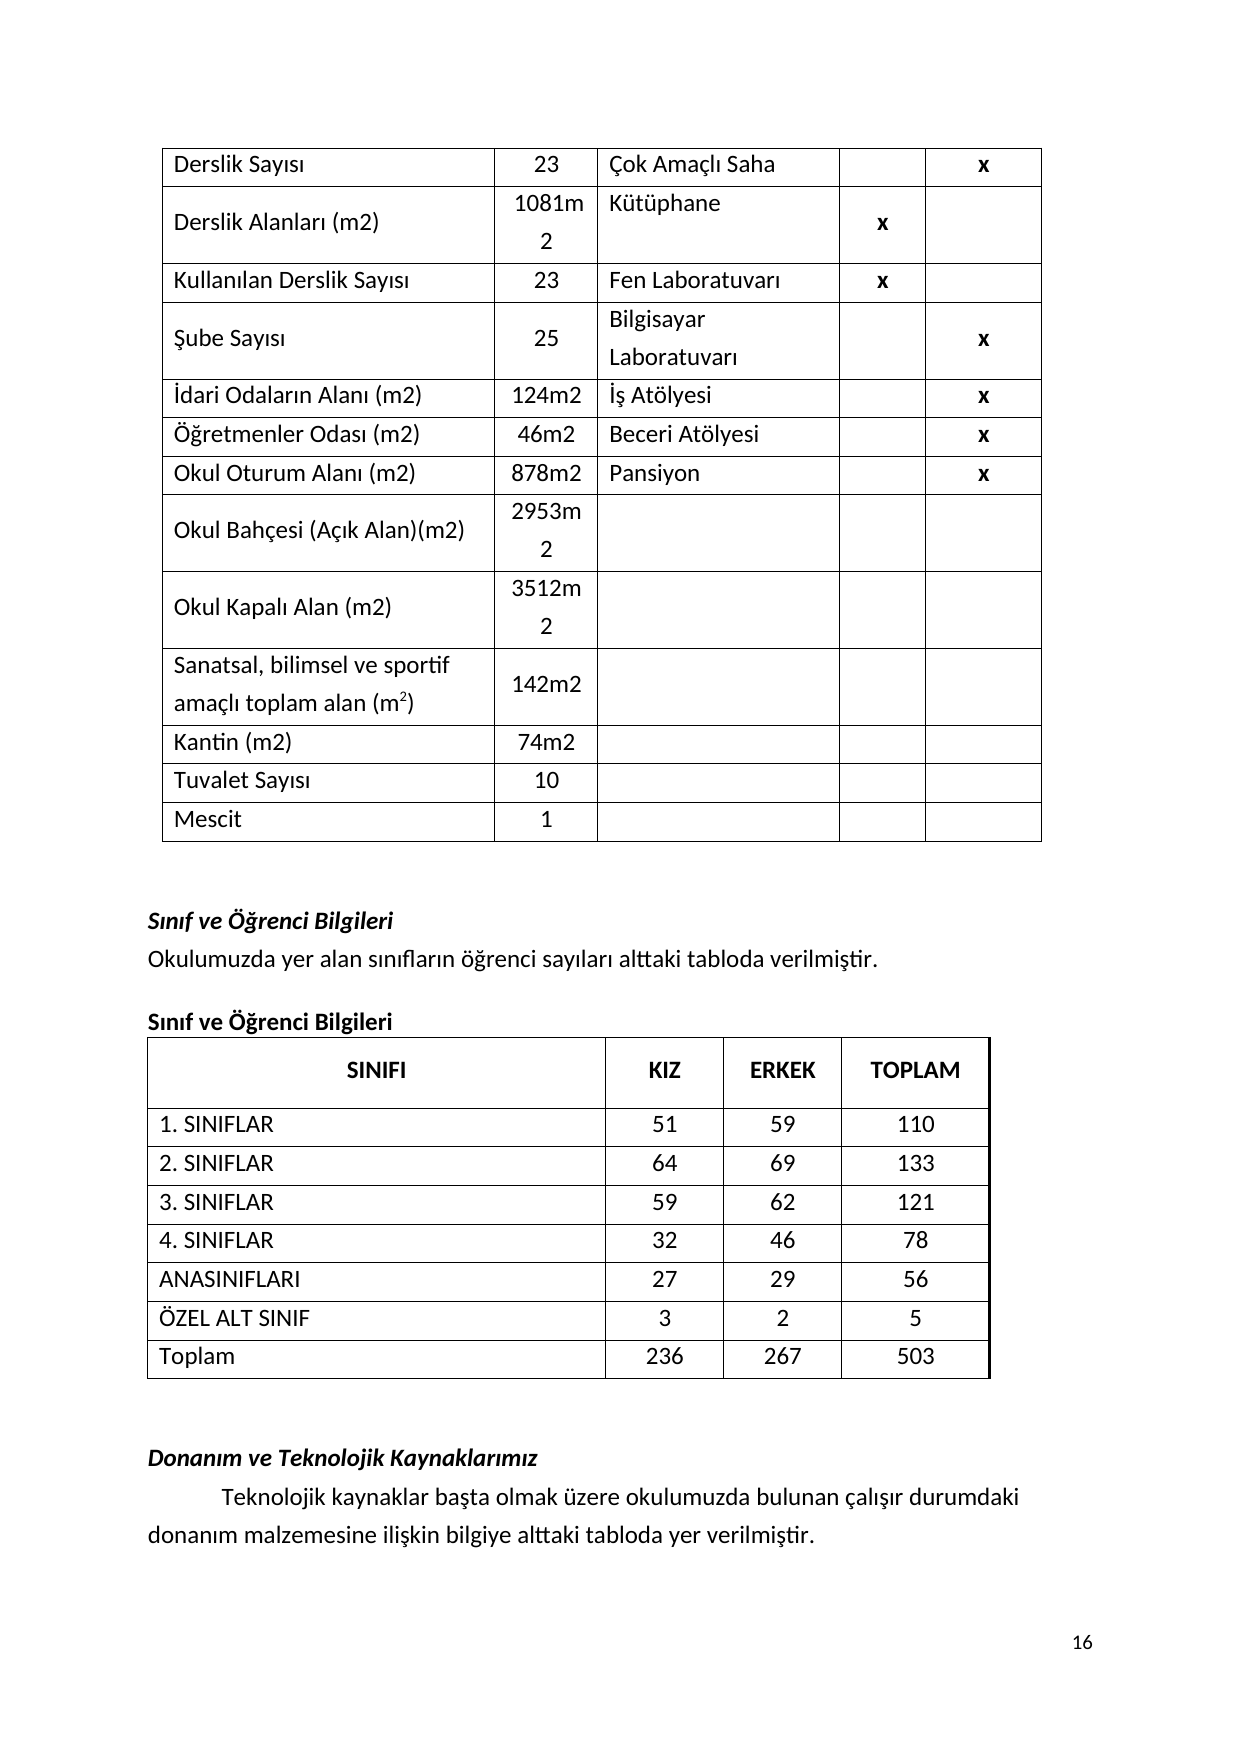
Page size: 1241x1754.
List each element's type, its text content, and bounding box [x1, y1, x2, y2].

table_cell 46m2 [495, 418, 597, 456]
table_cell 74m2 [495, 726, 597, 763]
table_cell 267 [724, 1341, 841, 1378]
table_cell [840, 803, 925, 841]
table_cell x [840, 187, 925, 263]
table_cell [598, 649, 839, 725]
table_cell [598, 572, 839, 648]
table_cell 62 [724, 1186, 841, 1223]
table_cell 142m2 [495, 649, 597, 725]
table_cell Fen Laboratuvarı [598, 264, 839, 302]
table_cell x [926, 380, 1041, 417]
table_cell 29 [724, 1263, 841, 1301]
table_cell 110 [842, 1109, 988, 1146]
table_cell Öğretmenler Odası (m2) [163, 418, 494, 456]
table_cell 23 [495, 149, 597, 186]
table_cell 59 [606, 1186, 723, 1223]
table_cell 3512m2 [495, 572, 597, 648]
table_cell 503 [842, 1341, 988, 1378]
table_cell [840, 418, 925, 456]
table_cell 2 [724, 1302, 841, 1339]
table_cell İş Atölyesi [598, 380, 839, 417]
table_cell [840, 149, 925, 186]
table_cell [598, 803, 839, 841]
table_cell 2953m2 [495, 495, 597, 571]
table_cell 46 [724, 1225, 841, 1262]
table_cell [926, 649, 1041, 725]
table_cell 10 [495, 764, 597, 802]
table_cell 25 [495, 303, 597, 378]
table_cell Pansiyon [598, 457, 839, 494]
table_cell 1 [495, 803, 597, 841]
table_cell Derslik Sayısı [163, 149, 494, 186]
table_cell Toplam [148, 1341, 605, 1378]
table_cell [598, 495, 839, 571]
table_cell Kullanılan Derslik Sayısı [163, 264, 494, 302]
table_header KIZ [606, 1038, 723, 1108]
table_cell Okul Oturum Alanı (m2) [163, 457, 494, 494]
table_cell 23 [495, 264, 597, 302]
subtitle Donanım ve Teknolojik Kaynaklarımız [148, 1442, 1093, 1473]
table_header SINIFI [148, 1038, 605, 1108]
table_cell x [926, 418, 1041, 456]
table_cell 2. SINIFLAR [148, 1147, 605, 1185]
table_cell 59 [724, 1109, 841, 1146]
table_cell 3 [606, 1302, 723, 1339]
table_cell [840, 764, 925, 802]
text Sınıf ve Öğrenci Bilgileri [148, 1006, 1093, 1037]
table_cell [840, 649, 925, 725]
table_cell Mescit [163, 803, 494, 841]
table_cell 878m2 [495, 457, 597, 494]
table_cell 78 [842, 1225, 988, 1262]
table_cell 1. SINIFLAR [148, 1109, 605, 1146]
table_cell Kütüphane [598, 187, 839, 263]
table_cell Bilgisayar Laboratuvarı [598, 303, 839, 378]
table_cell 1081m2 [495, 187, 597, 263]
table_cell Okul Bahçesi (Açık Alan)(m2) [163, 495, 494, 571]
table_cell Sanatsal, bilimsel ve sportif amaçlı toplam alan (m2) [163, 649, 494, 725]
table_cell [926, 803, 1041, 841]
table_cell [840, 726, 925, 763]
table_header ERKEK [724, 1038, 841, 1108]
table_cell [840, 495, 925, 571]
table_cell [926, 726, 1041, 763]
table_cell 4. SINIFLAR [148, 1225, 605, 1262]
table_cell [598, 764, 839, 802]
table_cell 121 [842, 1186, 988, 1223]
table_cell [926, 764, 1041, 802]
table_cell x [840, 264, 925, 302]
table_cell 27 [606, 1263, 723, 1301]
table_cell [926, 187, 1041, 263]
table_cell Derslik Alanları (m2) [163, 187, 494, 263]
table_cell 236 [606, 1341, 723, 1378]
table_cell 64 [606, 1147, 723, 1185]
table_cell [926, 495, 1041, 571]
table_cell Okul Kapalı Alan (m2) [163, 572, 494, 648]
table_cell Beceri Atölyesi [598, 418, 839, 456]
table_cell 3. SINIFLAR [148, 1186, 605, 1223]
subtitle Sınıf ve Öğrenci Bilgileri [148, 905, 1093, 936]
table_cell Tuvalet Sayısı [163, 764, 494, 802]
table_cell [840, 303, 925, 378]
table_cell x [926, 457, 1041, 494]
table_cell Kantin (m2) [163, 726, 494, 763]
table_cell [926, 572, 1041, 648]
table_cell [840, 572, 925, 648]
table_cell [926, 264, 1041, 302]
table_cell 32 [606, 1225, 723, 1262]
table_cell x [926, 303, 1041, 378]
table_cell [598, 726, 839, 763]
text Teknolojik kaynaklar başta olmak üzere okulumuzda bulunan çalışır durumdaki donanım malzemesine ilişkin bilgiye alttaki tabloda yer verilmiştir. [148, 1481, 1093, 1549]
table_cell [840, 380, 925, 417]
table_cell x [926, 149, 1041, 186]
table_cell 5 [842, 1302, 988, 1339]
table_cell 56 [842, 1263, 988, 1301]
table_cell ANASINIFLARI [148, 1263, 605, 1301]
table_cell İdari Odaların Alanı (m2) [163, 380, 494, 417]
table_header TOPLAM [842, 1038, 988, 1108]
table_cell [840, 457, 925, 494]
table_cell 69 [724, 1147, 841, 1185]
table_cell 51 [606, 1109, 723, 1146]
table_cell Çok Amaçlı Saha [598, 149, 839, 186]
table_cell ÖZEL ALT SINIF [148, 1302, 605, 1339]
table_cell Şube Sayısı [163, 303, 494, 378]
table_cell 133 [842, 1147, 988, 1185]
text Okulumuzda yer alan sınıfların öğrenci sayıları alttaki tabloda verilmiştir. [148, 943, 1093, 974]
table_cell 124m2 [495, 380, 597, 417]
